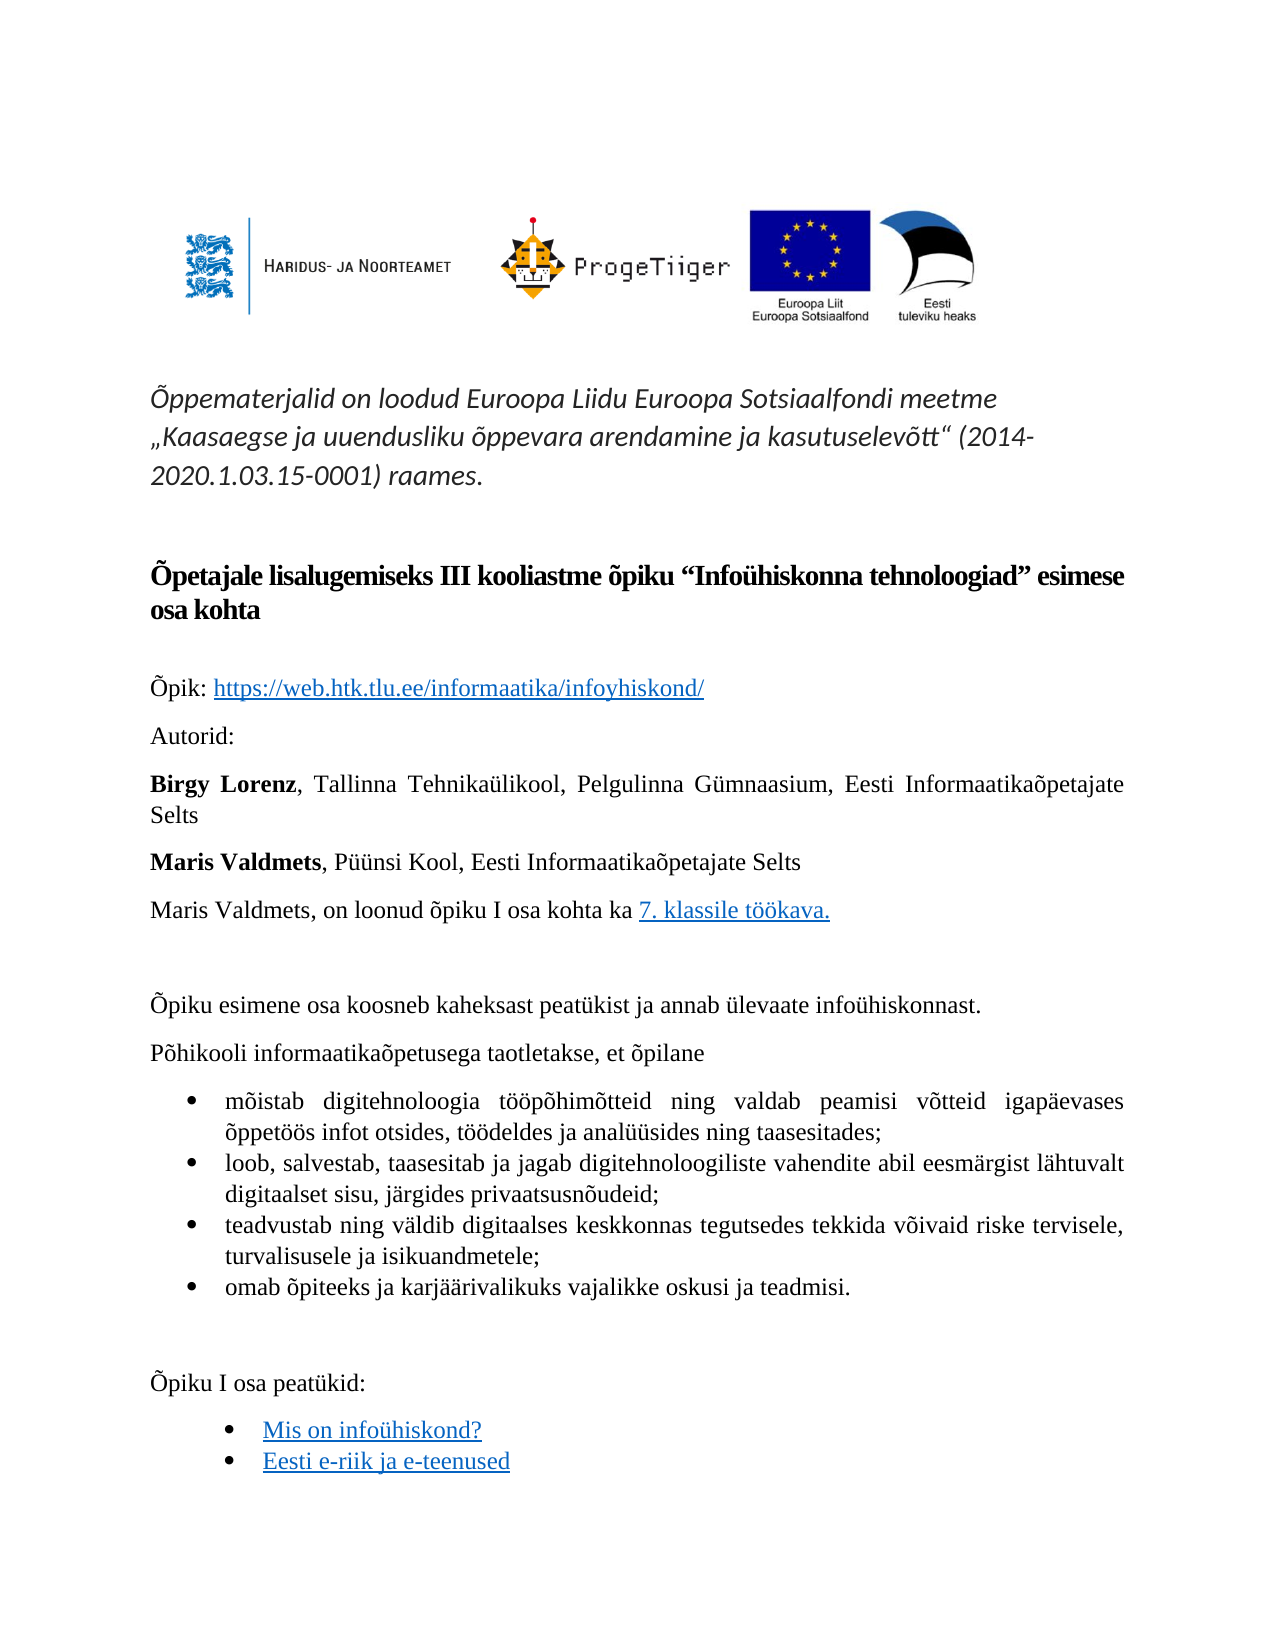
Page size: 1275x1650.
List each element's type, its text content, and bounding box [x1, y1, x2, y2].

text Autorid: [150, 721, 1125, 750]
text Õpiku I osa peatükid: [150, 1368, 1125, 1396]
text Maris Valdmets, Püünsi Kool, Eesti Informaatikaõpetajate Selts [150, 847, 1125, 876]
list Mis on infoühiskond? [225, 1415, 1125, 1444]
text Õpik: https://web.htk.tlu.ee/informaatika/infoyhiskond/ [150, 673, 1125, 702]
text Põhikooli informaatikaõpetusega taotletakse, et õpilane [150, 1038, 1125, 1067]
text Maris Valdmets, on loonud õpiku I osa kohta ka 7. klassile töökava. [150, 895, 1125, 924]
picture [150, 150, 1091, 380]
list mõistab digitehnoloogia tööpõhimõtteid ning valdab peamisi võtteid igapäevases õppetöös infot otsides, töödeldes ja analüüsides ning taasesitades; [187, 1086, 1125, 1146]
text Õpiku esimene osa koosneb kaheksast peatükist ja annab ülevaate infoühiskonnast. [150, 991, 1125, 1019]
list Eesti e-riik ja e-teenused [225, 1446, 1125, 1475]
title Õpetajale lisalugemiseks III kooliastme õpiku “Infoühiskonna tehnoloogiad” esimese osa kohta [150, 558, 1125, 626]
list teadvustab ning väldib digitaalses keskkonnas tegutsedes tekkida võivaid riske tervisele, turvalisusele ja isikuandmetele; [187, 1210, 1125, 1270]
list omab õpiteeks ja karjäärivalikuks vajalikke oskusi ja teadmisi. [187, 1272, 1125, 1301]
text Õppematerjalid on loodud Euroopa Liidu Euroopa Sotsiaalfondi meetme „Kaasaegse ja uuendusliku õppevara arendamine ja kasutuselevõtt“ (2014-2020.1.03.15-0001) raames. [150, 380, 1125, 492]
text Birgy Lorenz, Tallinna Tehnikaülikool, Pelgulinna Gümnaasium, Eesti Informaatikaõpetajate Selts [150, 769, 1125, 828]
list loob, salvestab, taasesitab ja jagab digitehnoloogiliste vahendite abil eesmärgist lähtuvalt digitaalset sisu, järgides privaatsusnõudeid; [187, 1148, 1125, 1208]
